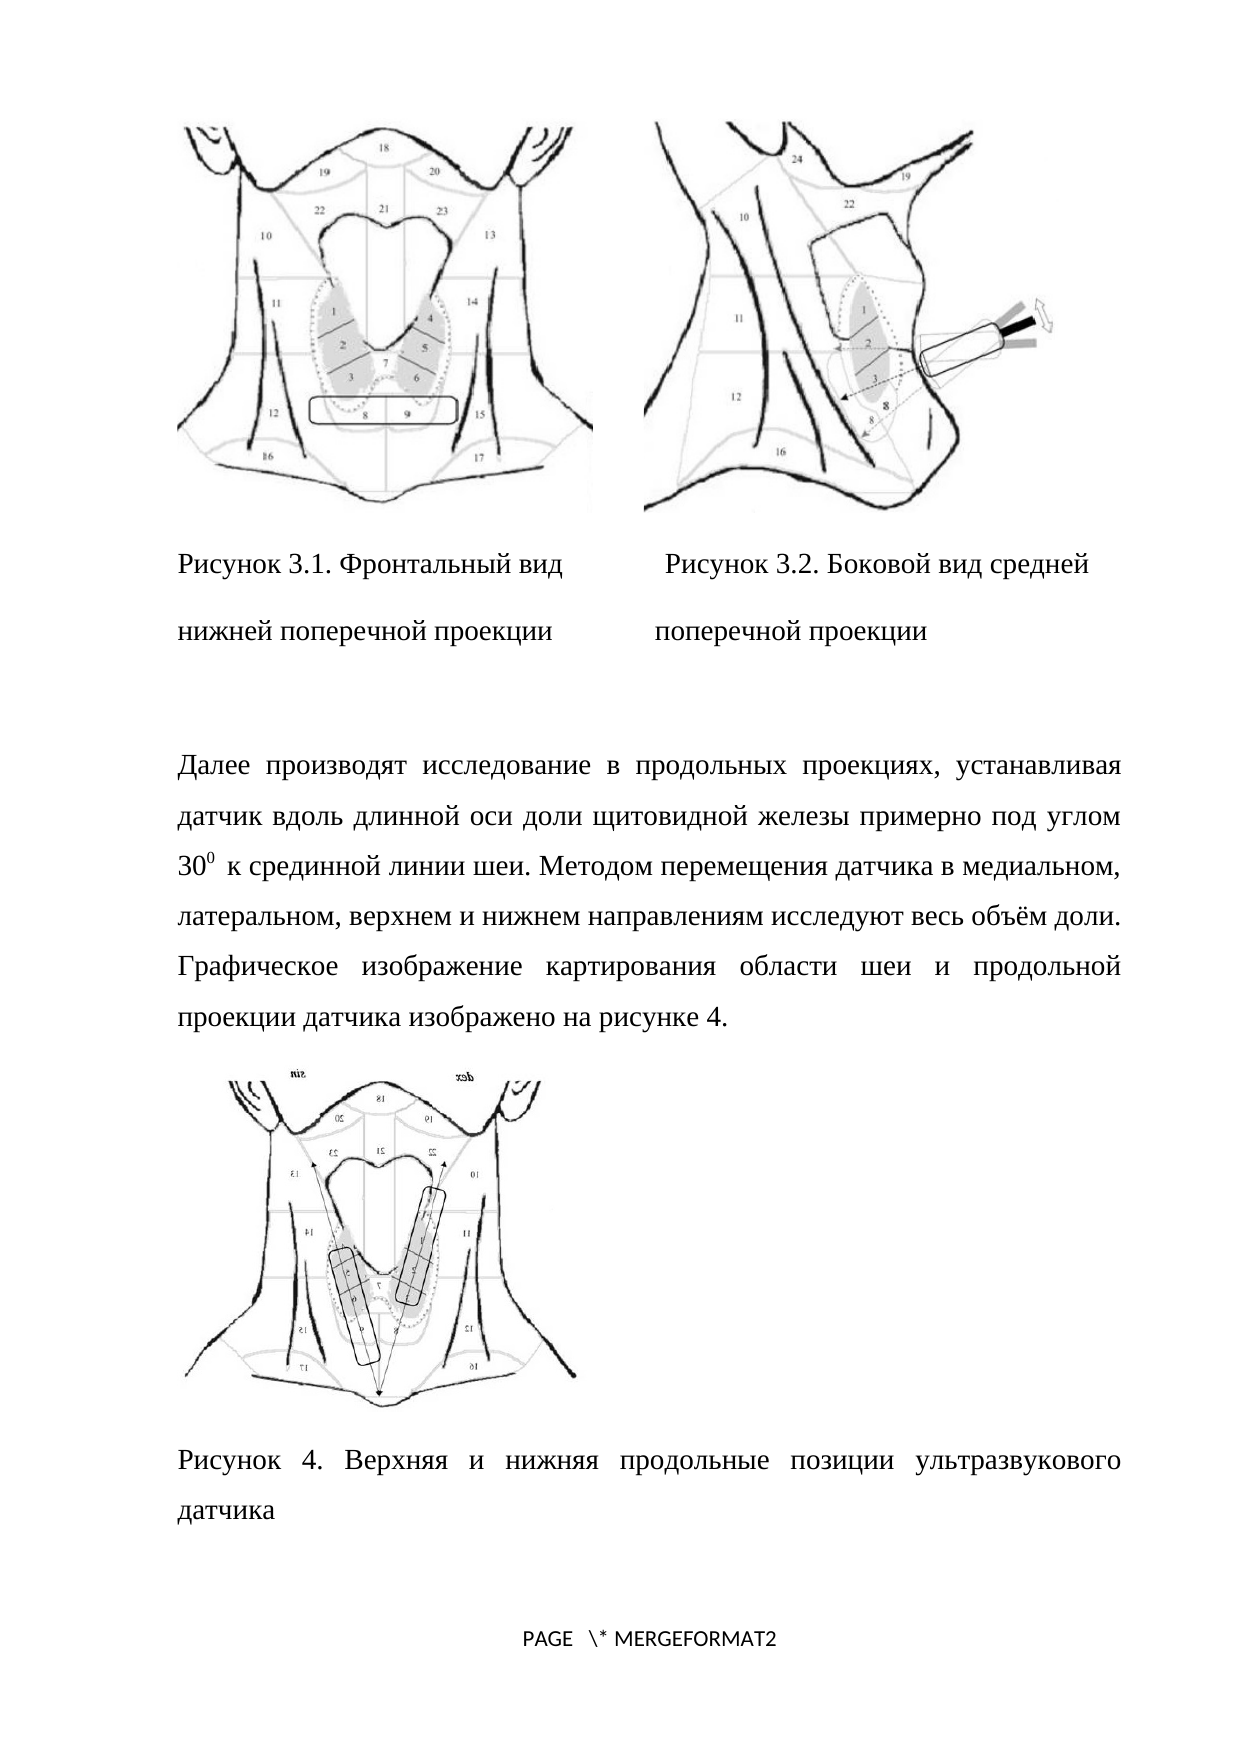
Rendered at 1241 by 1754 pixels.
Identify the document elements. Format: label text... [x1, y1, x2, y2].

picture [643, 118, 1059, 513]
text Далее производят исследование в продольных проекциях, устанавливая датчик вдоль длинной оси доли щитовидной железы примерно под углом 300 к срединной линии шеи. Методом перемещения датчика в медиальном, латеральном, верхнем и нижнем направлениям исследуют весь объём доли. Графическое изображение картирования области шеи и продольной проекции датчика изображено на рисунке 4. [177, 747, 1122, 1032]
text Рисунок 3.1. Фронтальный вид Рисунок 3.2. Боковой вид средней [177, 546, 1122, 580]
text нижней поперечной проекции поперечной проекции [177, 613, 1122, 647]
picture [177, 118, 593, 513]
text Рисунок 4. Верхняя и нижняя продольные позиции ультразвукового датчика [177, 1442, 1122, 1526]
picture [177, 1065, 588, 1412]
